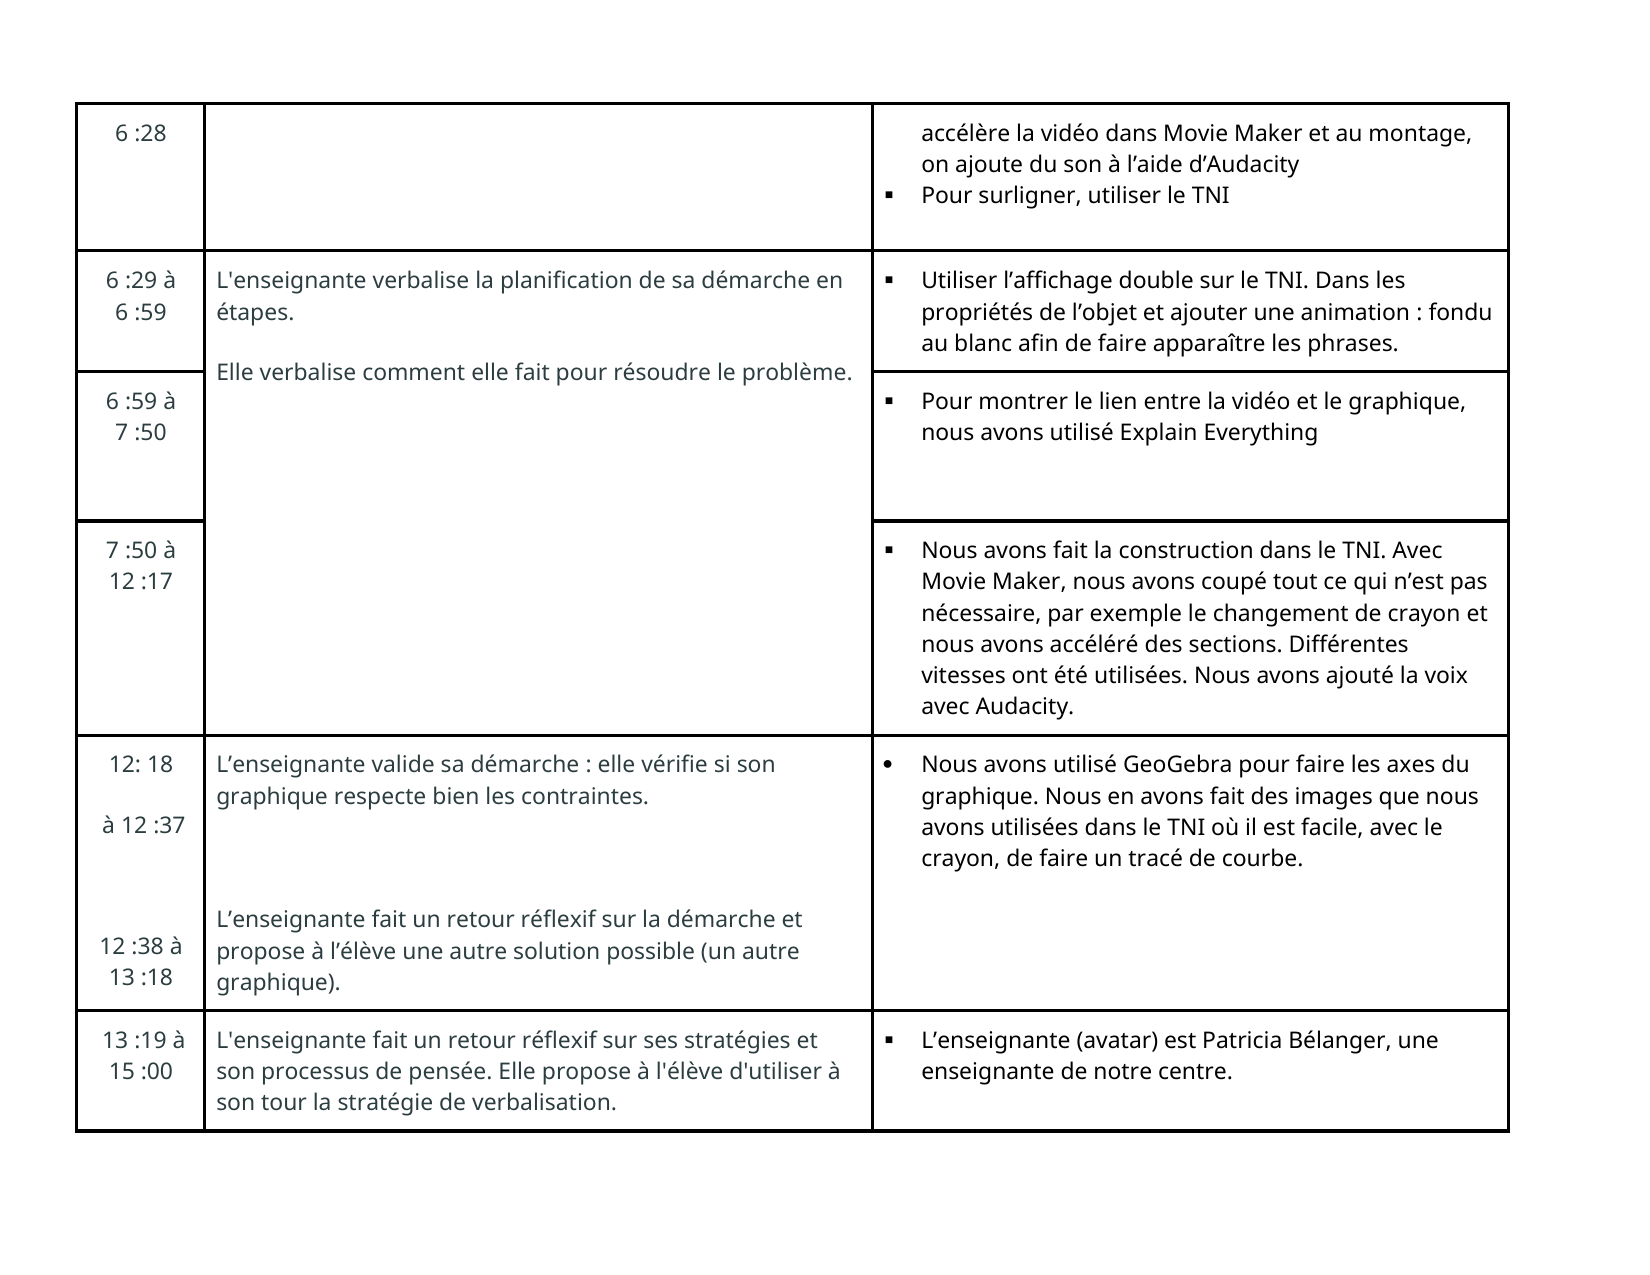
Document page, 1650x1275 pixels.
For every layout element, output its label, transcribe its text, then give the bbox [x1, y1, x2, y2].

table_cell Utiliser l’affichage double sur le TNI. Dans les propriétés de l’objet et ajouter une animation : fondu au blanc afin de faire apparaître les phrases. [874, 252, 1507, 370]
table_cell 6 :59 à 7 :50 [78, 373, 203, 519]
table_cell L'enseignante verbalise la planification de sa démarche en étapes. Elle verbalise comment elle fait pour résoudre le problème. [206, 252, 871, 733]
table_cell 12: 18 à 12 :37 12 :38 à 13 :18 [78, 737, 203, 1009]
table_cell Nous avons fait la construction dans le TNI. Avec Movie Maker, nous avons coupé tout ce qui n’est pas nécessaire, par exemple le changement de crayon et nous avons accéléré des sections. Différentes vitesses ont été utilisées. Nous avons ajouté la voix avec Audacity. [874, 523, 1507, 733]
table_cell 13 :19 à 15 :00 [78, 1012, 203, 1129]
table_cell L'enseignante fait un retour réflexif sur ses stratégies et son processus de pensée. Elle propose à l'élève d'utiliser à son tour la stratégie de verbalisation. [206, 1012, 871, 1129]
table_cell Pour montrer le lien entre la vidéo et le graphique, nous avons utilisé Explain Everything [874, 373, 1507, 519]
table_cell 6 :29 à 6 :59 [78, 252, 203, 370]
table_cell L’enseignante valide sa démarche : elle vérifie si son graphique respecte bien les contraintes. L’enseignante fait un retour réflexif sur la démarche et propose à l’élève une autre solution possible (un autre graphique). [206, 737, 871, 1009]
table_cell L’enseignante (avatar) est Patricia Bélanger, une enseignante de notre centre. [874, 1012, 1507, 1129]
table_cell Nous avons utilisé GeoGebra pour faire les axes du graphique. Nous en avons fait des images que nous avons utilisées dans le TNI où il est facile, avec le crayon, de faire un tracé de courbe. [874, 737, 1507, 1009]
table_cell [874, 105, 1507, 249]
table_cell 4 :18 à 6 :28 [78, 105, 203, 249]
table_cell 7 :50 à 12 :17 [78, 523, 203, 733]
